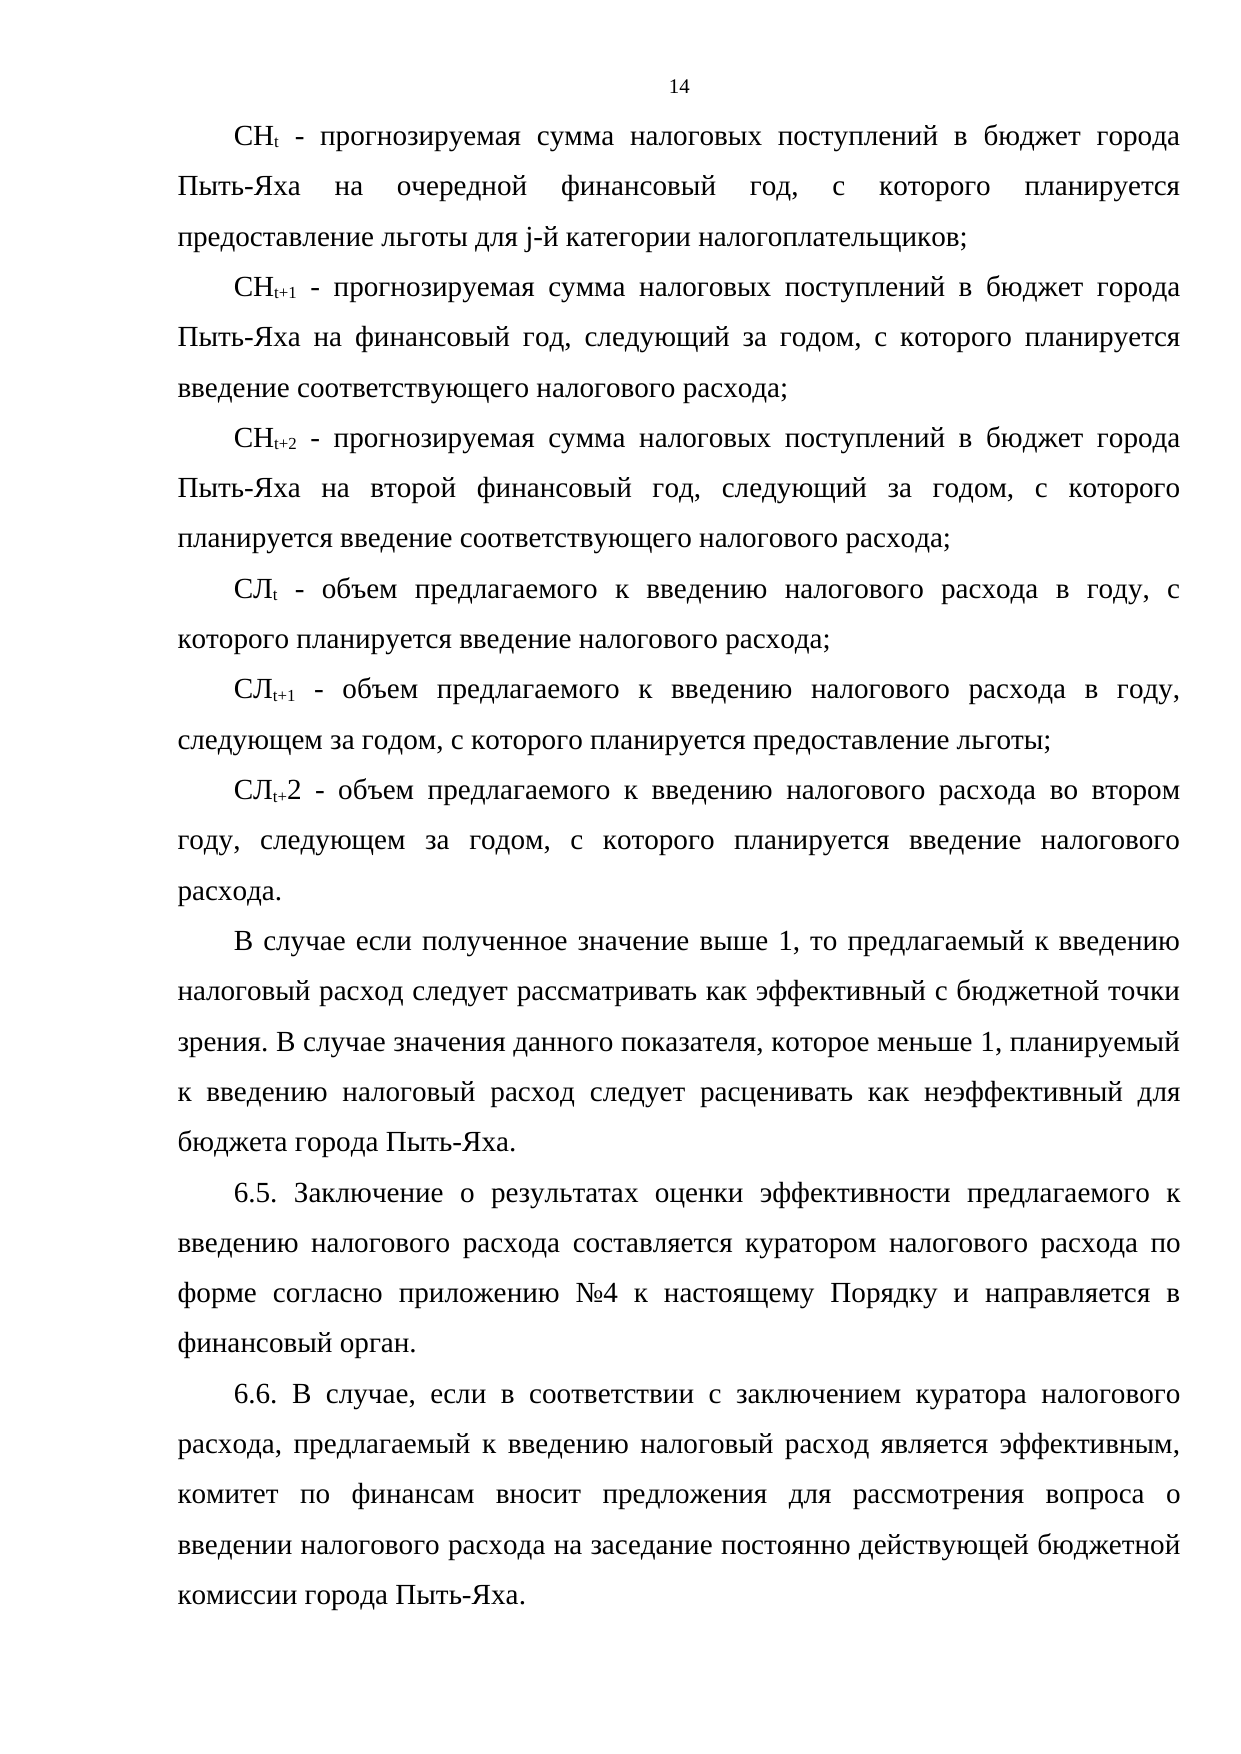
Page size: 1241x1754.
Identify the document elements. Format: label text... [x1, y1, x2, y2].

text 6.6. В случае, если в соответствии с заключением куратора налогового расхода, предлагаемый к введению налоговый расход является эффективным, комитет по финансам вносит предложения для рассмотрения вопроса о введении налогового расхода на заседание постоянно действующей бюджетной комиссии города Пыть-Яха. [177, 1376, 1181, 1611]
text В случае если полученное значение выше 1, то предлагаемый к введению налоговый расход следует рассматривать как эффективный с бюджетной точки зрения. В случае значения данного показателя, которое меньше 1, планируемый к введению налоговый расход следует расценивать как неэффективный для бюджета города Пыть-Яха. [177, 923, 1181, 1158]
text CHt - прогнозируемая сумма налоговых поступлений в бюджет города Пыть-Яха на очередной финансовый год, с которого планируется предоставление льготы для j-й категории налогоплательщиков; [177, 118, 1181, 252]
text CHt+1 - прогнозируемая сумма налоговых поступлений в бюджет города Пыть-Яха на финансовый год, следующий за годом, с которого планируется введение соответствующего налогового расхода; [177, 269, 1181, 403]
text СЛt+2 - объем предлагаемого к введению налогового расхода во втором году, следующем за годом, с которого планируется введение налогового расхода. [177, 772, 1181, 906]
text CHt+2 - прогнозируемая сумма налоговых поступлений в бюджет города Пыть-Яха на второй финансовый год, следующий за годом, с которого планируется введение соответствующего налогового расхода; [177, 420, 1181, 554]
text СЛt - объем предлагаемого к введению налогового расхода в году, с которого планируется введение налогового расхода; [177, 571, 1181, 655]
text 6.5. Заключение о результатах оценки эффективности предлагаемого к введению налогового расхода составляется куратором налогового расхода по форме согласно приложению №4 к настоящему Порядку и направляется в финансовый орган. [177, 1175, 1181, 1359]
text СЛt+1 - объем предлагаемого к введению налогового расхода в году, следующем за годом, с которого планируется предоставление льготы; [177, 672, 1181, 755]
